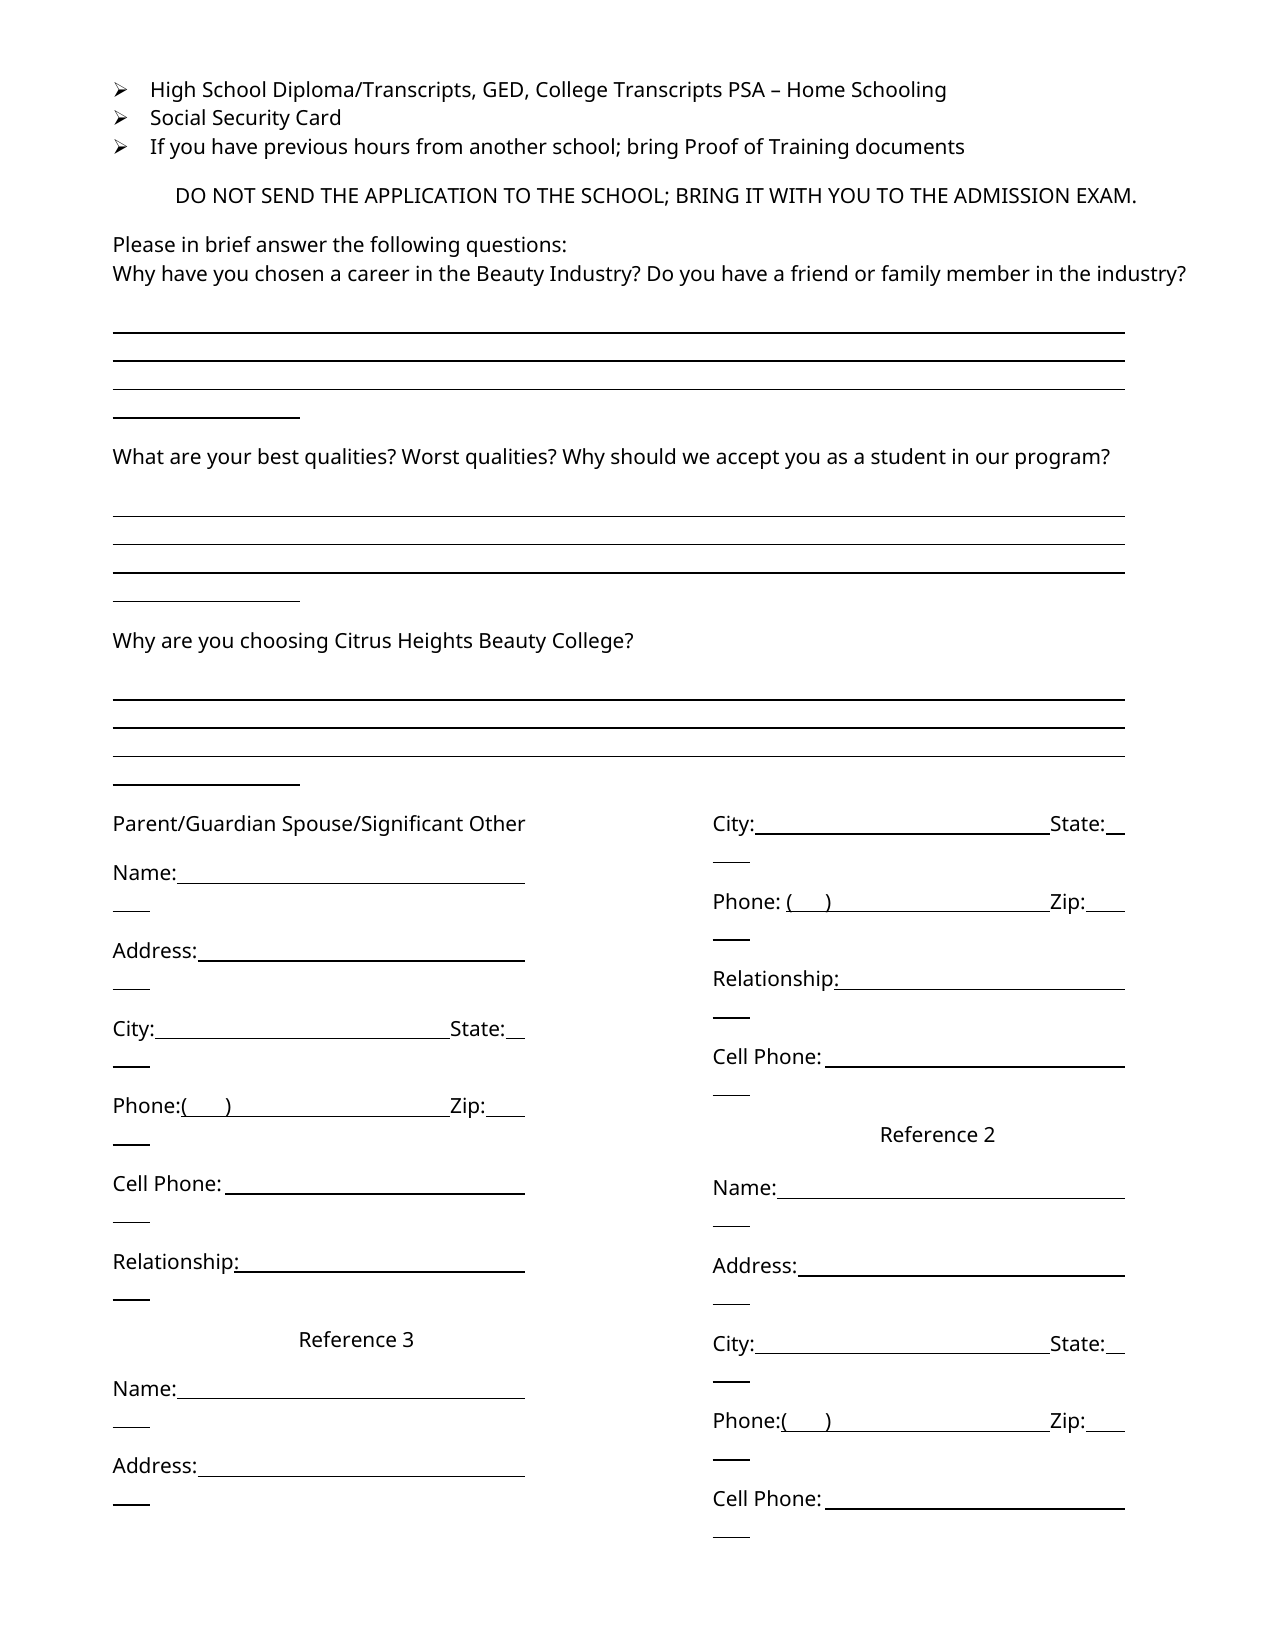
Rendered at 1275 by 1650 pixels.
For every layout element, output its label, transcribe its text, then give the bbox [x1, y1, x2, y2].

text Cell Phone: [712, 1042, 1200, 1099]
list High School Diploma/Transcripts, GED, College Transcripts PSA – Home Schooling [112, 75, 1200, 103]
text Please in brief answer the following questions: [112, 230, 1200, 259]
list Social Security Card [112, 103, 1200, 132]
text What are your best qualities? Worst qualities? Why should we accept you as a student in our program? [112, 442, 1200, 471]
text Why are you choosing Citrus Heights Beauty College? [112, 626, 1200, 654]
text Phone:( ) Zip: [712, 1407, 1200, 1463]
text Parent/Guardian Spouse/Significant Other [112, 809, 600, 838]
text City: State: [112, 1014, 600, 1071]
text Address: [712, 1251, 1200, 1308]
text Why have you chosen a career in the Beauty Industry? Do you have a friend or family member in the industry? [112, 259, 1200, 287]
text City: State: [712, 809, 1200, 866]
text Name: [712, 1173, 1200, 1230]
text Name: [112, 858, 600, 915]
text Address: [112, 1452, 600, 1508]
text Phone: ( ) Zip: [712, 887, 1200, 944]
text Relationship: [112, 1247, 600, 1304]
text Phone:( ) Zip: [112, 1092, 600, 1148]
text Reference 2 [675, 1120, 1200, 1148]
text Name: [112, 1374, 600, 1431]
text Cell Phone: [712, 1484, 1200, 1541]
text City: State: [712, 1329, 1200, 1386]
list If you have previous hours from another school; bring Proof of Training documents [112, 132, 1200, 160]
text Cell Phone: [112, 1169, 600, 1226]
text Reference 3 [112, 1325, 600, 1353]
text Address: [112, 936, 600, 993]
text Relationship: [712, 964, 1200, 1021]
text DO NOT SEND THE APPLICATION TO THE SCHOOL; BRING IT WITH YOU TO THE ADMISSION EXAM. [112, 181, 1200, 209]
